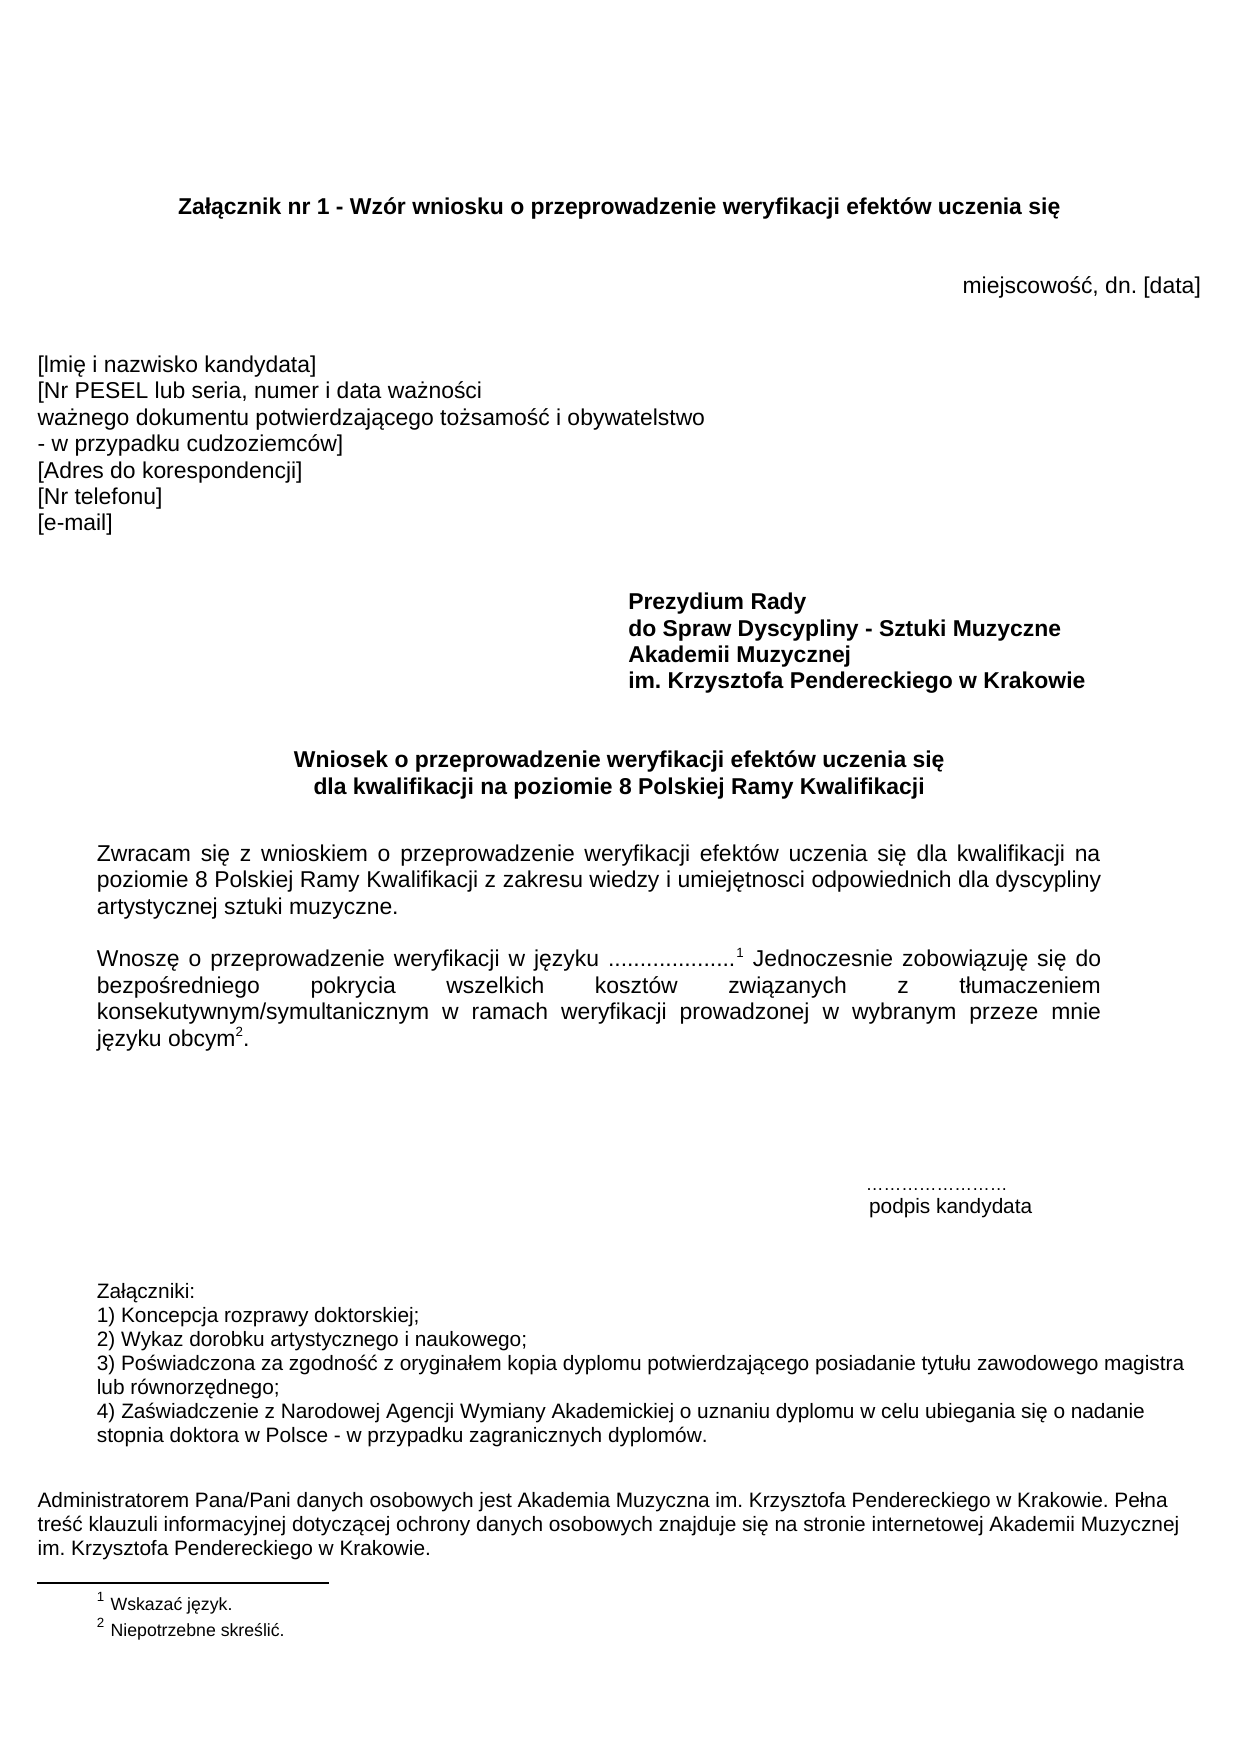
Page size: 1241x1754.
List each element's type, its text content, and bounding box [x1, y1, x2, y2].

text [Nr telefonu] [37, 483, 1201, 509]
text Załącznik nr 1 - Wzór wniosku o przeprowadzenie weryfikacji efektów uczenia się [37, 193, 1201, 219]
text 2) Wykaz dorobku artystycznego i naukowego; [37, 1327, 1201, 1351]
text [Nr PESEL lub seria, numer i data ważności ważnego dokumentu potwierdzającego tożsamość i obywatelstwo - w przypadku cudzoziemców] [Adres do korespondencji] [37, 377, 1201, 483]
text 1) Koncepcja rozprawy doktorskiej; [37, 1303, 1201, 1327]
text 4) Zaświadczenie z Narodowej Agencji Wymiany Akademickiej o uznaniu dyplomu w celu ubiegania się o nadanie stopnia doktora w Polsce - w przypadku zagranicznych dyplomów. [97, 1399, 1201, 1447]
text Załączniki: [37, 1279, 1201, 1303]
text do Spraw Dyscypliny - Sztuki Muzyczne Akademii Muzycznej [628, 615, 1201, 667]
text 3) Poświadczona za zgodność z oryginałem kopia dyplomu potwierdzającego posiadanie tytułu zawodowego magistra lub równorzędnego; [97, 1351, 1201, 1399]
text Zwracam się z wnioskiem o przeprowadzenie weryfikacji efektów uczenia się dla kwalifikacji na poziomie 8 Polskiej Ramy Kwalifikacji z zakresu wiedzy i umiejętnosci odpowiednich dla dyscypliny artystycznej sztuki muzyczne. [97, 840, 1101, 919]
text [e-mail] [37, 509, 1201, 588]
text podpis kandydata [37, 1194, 1201, 1218]
text im. Krzysztofa Pendereckiego w Krakowie [37, 667, 1201, 694]
text Prezydium Rady [37, 588, 1201, 615]
text miejscowość, dn. [data] [37, 272, 1201, 298]
text [lmię i nazwisko kandydata] [37, 351, 1201, 377]
text Wnoszę o przeprowadzenie weryfikacji w języku .................... Jednoczesnie zobowiązuję się do bezpośredniego pokrycia wszelkich kosztów związanych z tłumaczeniem konsekutywnym/symultanicznym w ramach weryfikacji prowadzonej w wybranym przeze mnie języku obcym. [97, 945, 1101, 1051]
text Wniosek o przeprowadzenie weryfikacji efektów uczenia się [37, 746, 1201, 773]
text dla kwalifikacji na poziomie 8 Polskiej Ramy Kwalifikacji [37, 773, 1201, 799]
text …………………… [37, 1173, 1201, 1194]
text Administratorem Pana/Pani danych osobowych jest Akademia Muzyczna im. Krzysztofa Pendereckiego w Krakowie. Pełna treść klauzuli informacyjnej dotyczącej ochrony danych osobowych znajduje się na stronie internetowej Akademii Muzycznej im. Krzysztofa Pendereckiego w Krakowie. [37, 1487, 1201, 1559]
